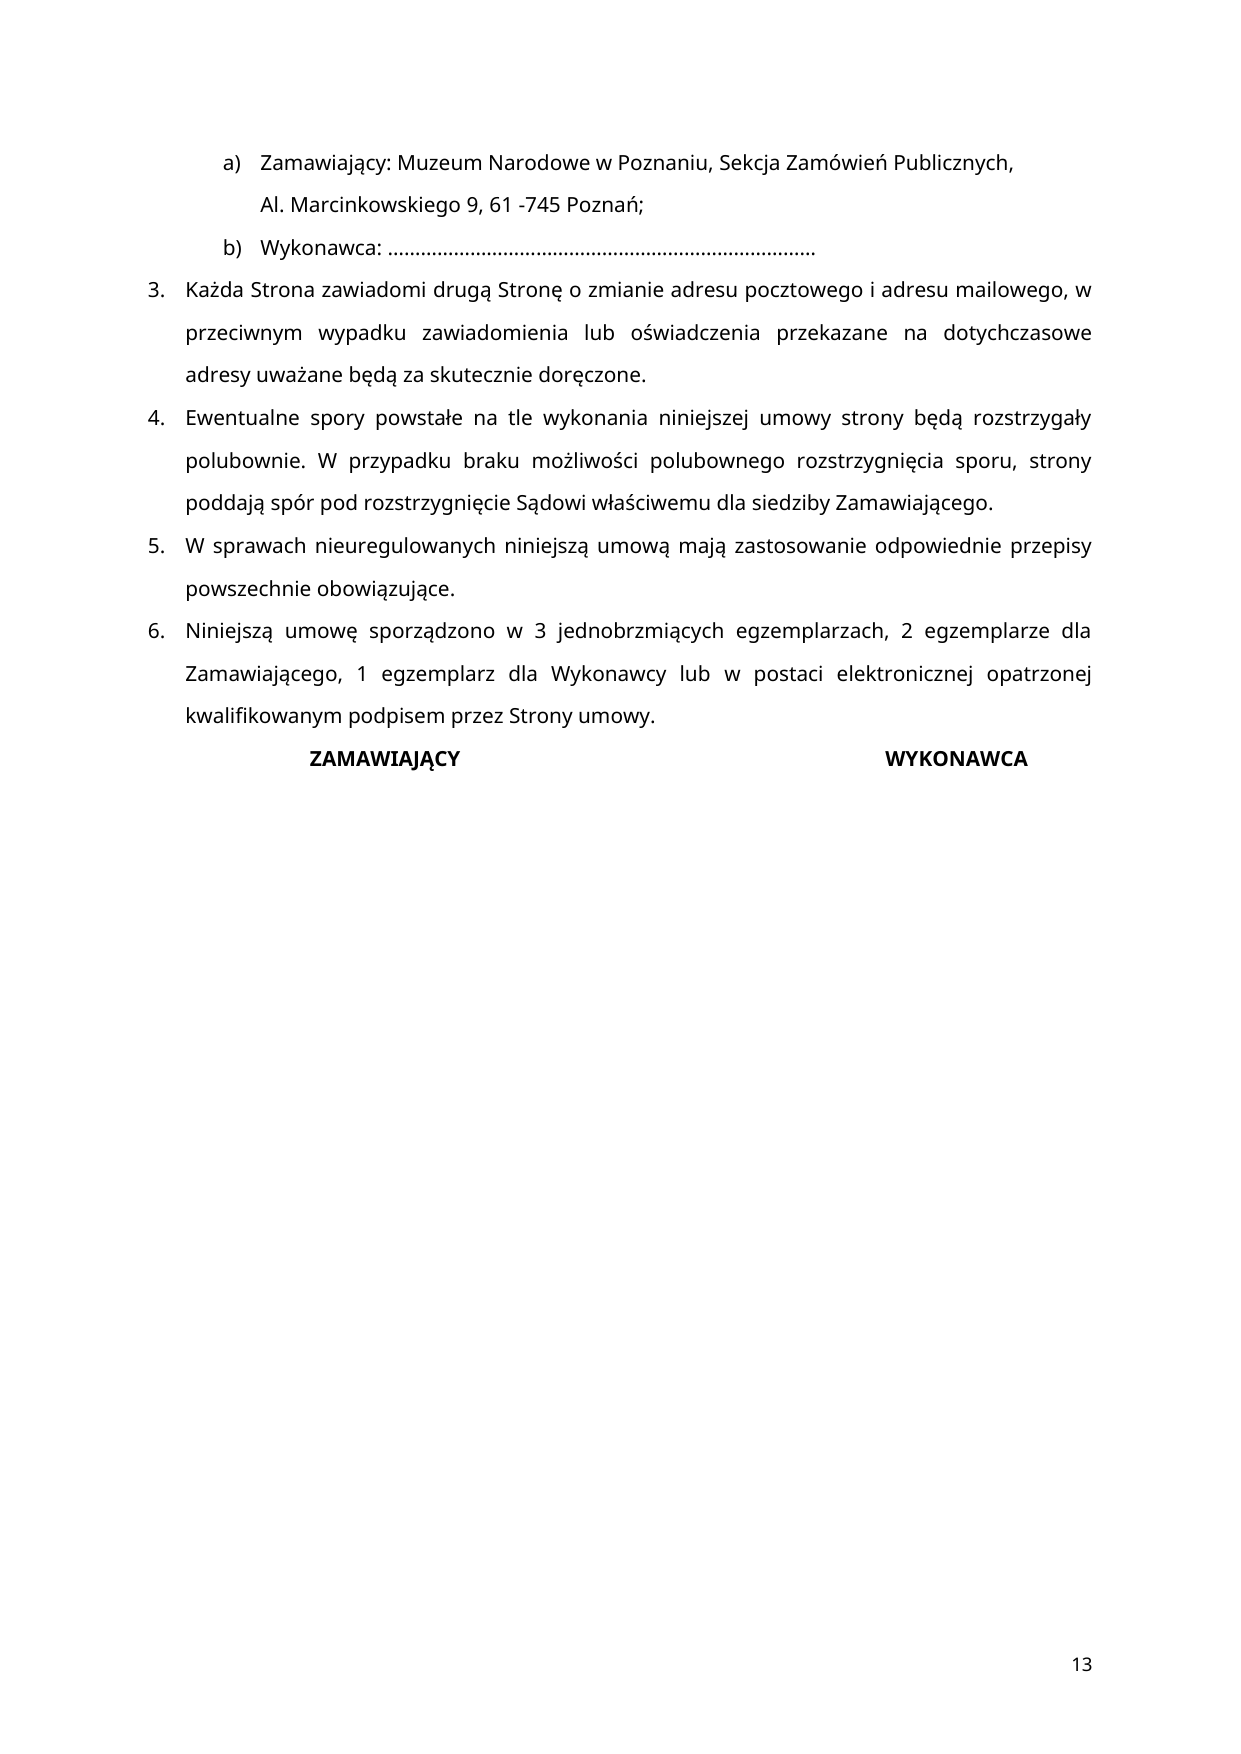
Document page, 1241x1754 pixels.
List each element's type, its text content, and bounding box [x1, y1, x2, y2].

list Każda Strona zawiadomi drugą Stronę o zmianie adresu pocztowego i adresu mailowego, w przeciwnym wypadku zawiadomienia lub oświadczenia przekazane na dotychczasowe adresy uważane będą za skutecznie doręczone. [148, 275, 1093, 389]
list Ewentualne spory powstałe na tle wykonania niniejszej umowy strony będą rozstrzygały polubownie. W przypadku braku możliwości polubownego rozstrzygnięcia sporu, strony poddają spór pod rozstrzygnięcie Sądowi właściwemu dla siedziby Zamawiającego. [148, 403, 1093, 517]
list Niniejszą umowę sporządzono w 3 jednobrzmiących egzemplarzach, 2 egzemplarze dla Zamawiającego, 1 egzemplarz dla Wykonawcy lub w postaci elektronicznej opatrzonej kwalifikowanym podpisem przez Strony umowy. [148, 616, 1093, 730]
list W sprawach nieuregulowanych niniejszą umową mają zastosowanie odpowiednie przepisy powszechnie obowiązujące. [148, 531, 1093, 602]
list Wykonawca: …………………………………………………………………… [223, 233, 1093, 261]
list Zamawiający: Muzeum Narodowe w Poznaniu, Sekcja Zamówień Publicznych, Al. Marcinkowskiego 9, 61 -745 Poznań; [223, 148, 1093, 219]
text ZAMAWIAJĄCY WYKONAWCA [185, 744, 1093, 772]
